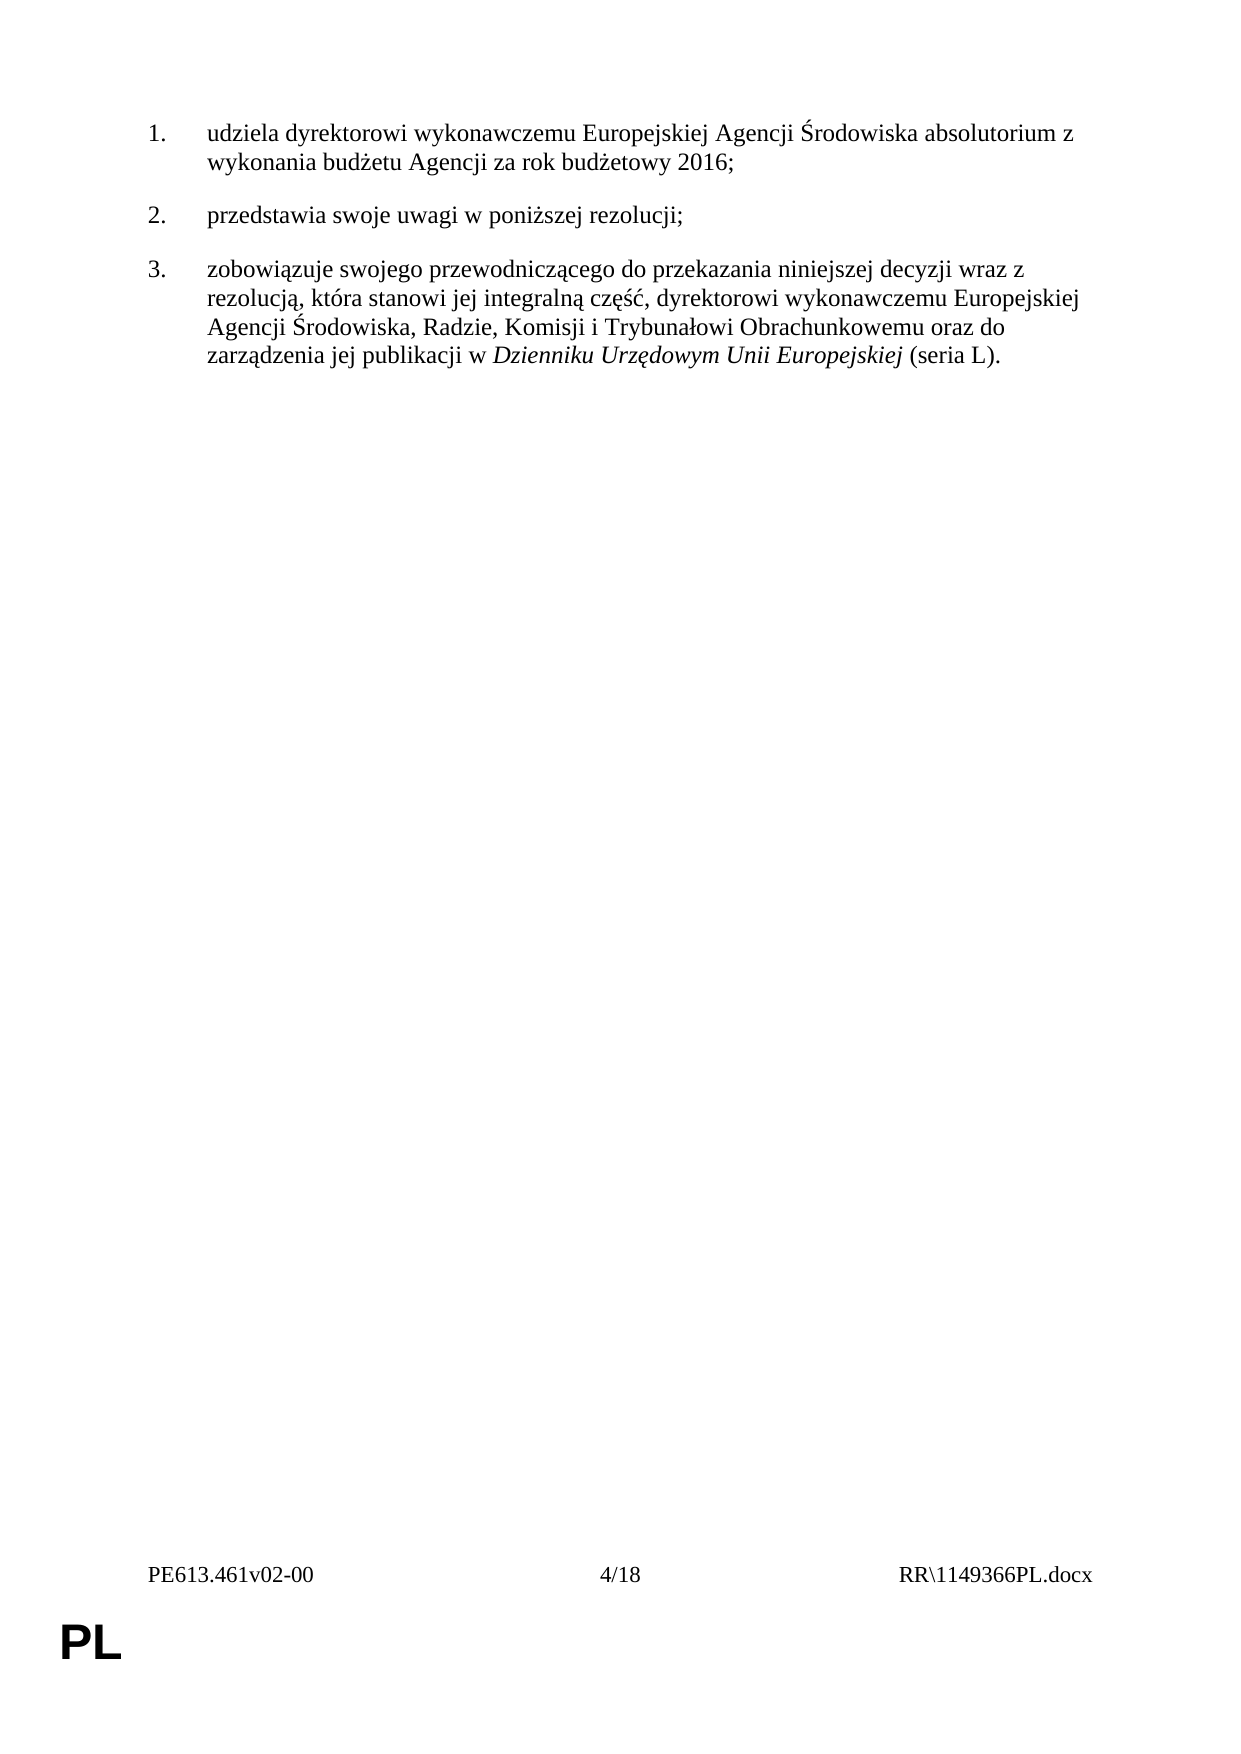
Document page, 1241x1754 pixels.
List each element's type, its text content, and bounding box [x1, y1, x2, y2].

text 2. przedstawia swoje uwagi w poniższej rezolucji; [148, 201, 1092, 229]
text 3. zobowiązuje swojego przewodniczącego do przekazania niniejszej decyzji wraz z rezolucją, która stanowi jej integralną część, dyrektorowi wykonawczemu Europejskiej Agencji Środowiska, Radzie, Komisji i Trybunałowi Obrachunkowemu oraz do zarządzenia jej publikacji w Dzienniku Urzędowym Unii Europejskiej (seria L). [148, 254, 1092, 369]
text 1. udziela dyrektorowi wykonawczemu Europejskiej Agencji Środowiska absolutorium z wykonania budżetu Agencji za rok budżetowy 2016; [148, 118, 1092, 176]
